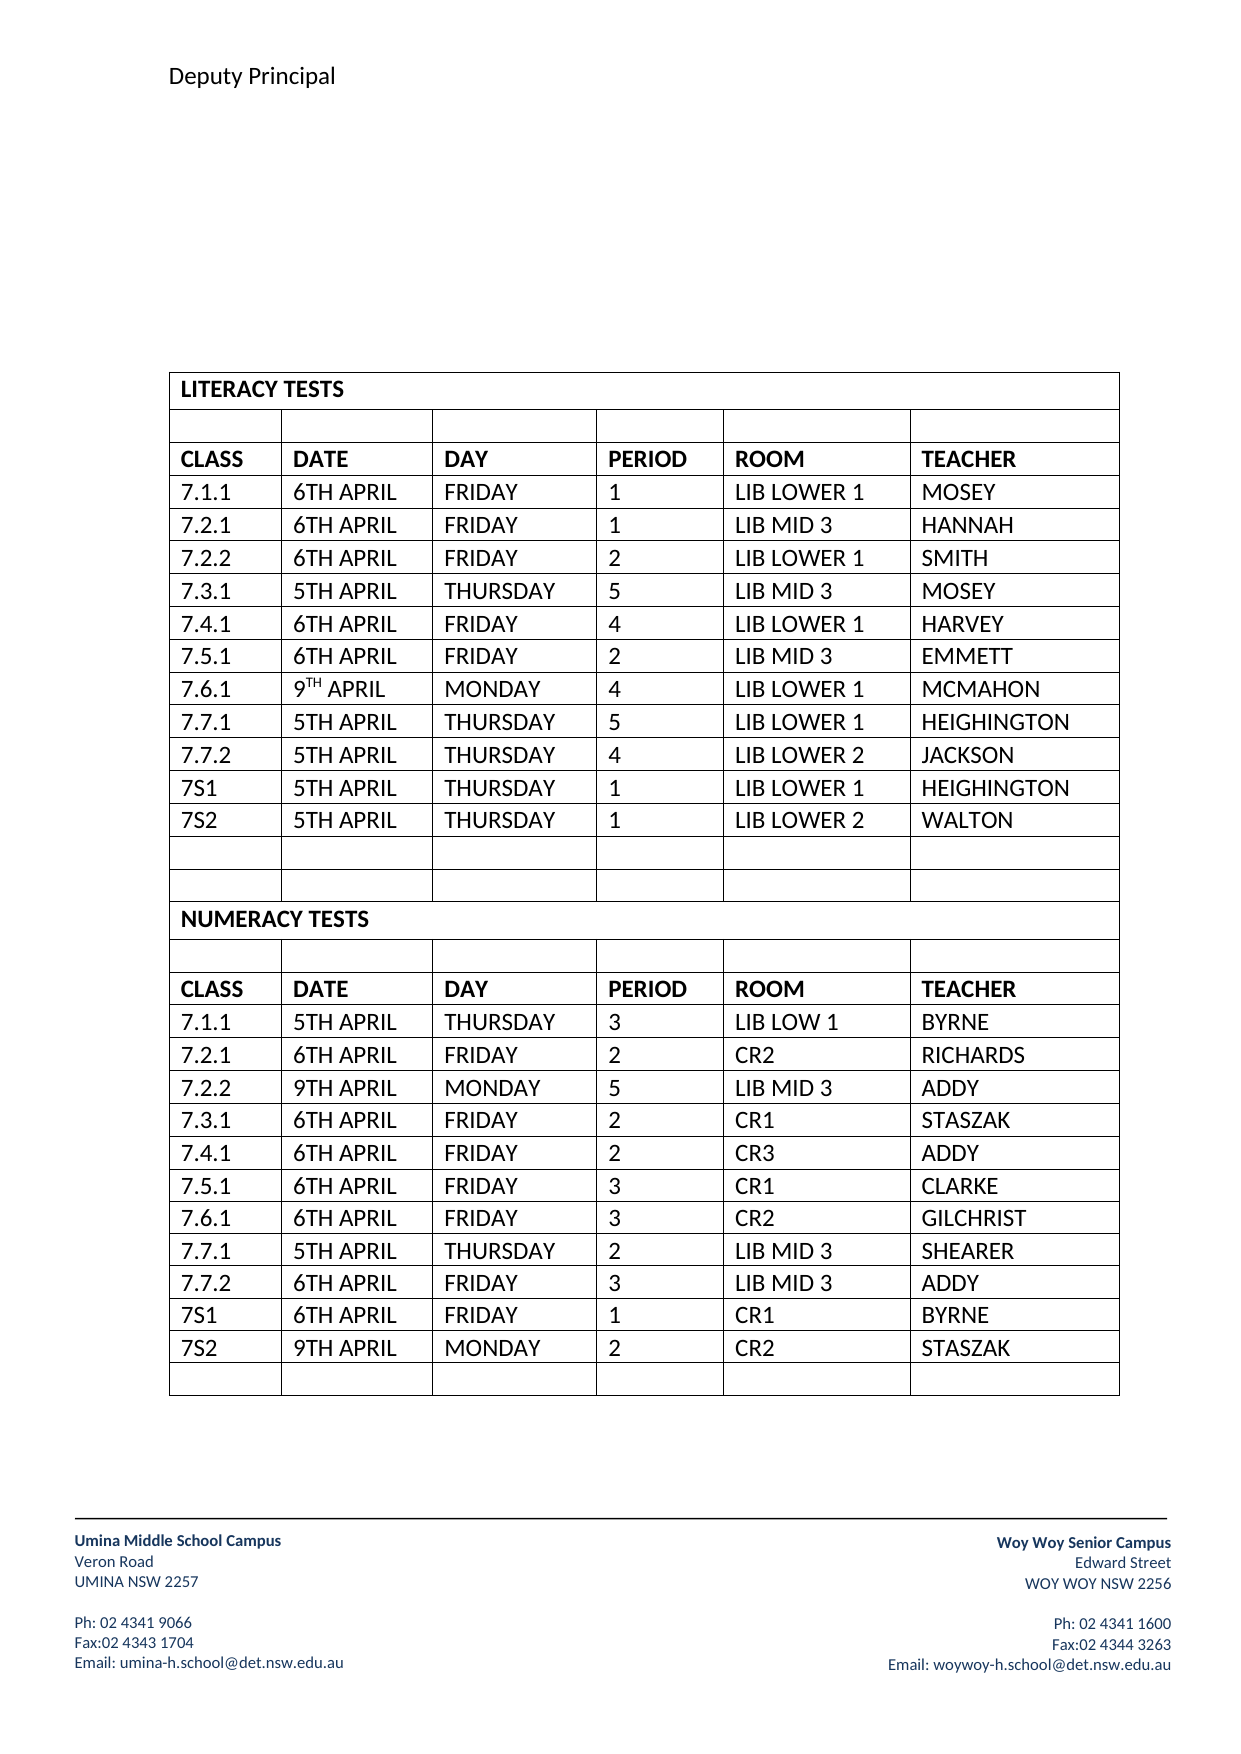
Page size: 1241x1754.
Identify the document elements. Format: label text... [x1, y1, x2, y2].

table_cell 6TH APRIL [282, 1299, 432, 1330]
table_cell FRIDAY [433, 1104, 596, 1136]
table_cell LIB LOWER 2 [724, 738, 910, 770]
table_cell 7.3.1 [170, 1104, 281, 1136]
table_cell LIB LOWER 1 [724, 705, 910, 737]
table_cell BYRNE [911, 1005, 1119, 1037]
table_cell 6TH APRIL [282, 1137, 432, 1168]
table_cell [433, 837, 596, 868]
table_cell 1 [597, 509, 723, 540]
table_cell CLASS [170, 973, 281, 1004]
table_cell SHEARER [911, 1234, 1119, 1265]
table_cell 5TH APRIL [282, 771, 432, 803]
table_cell 7.2.1 [170, 1038, 281, 1070]
table_cell 6TH APRIL [282, 607, 432, 639]
table_cell SMITH [911, 541, 1119, 573]
table_cell [597, 870, 723, 901]
table_cell HEIGHINGTON [911, 771, 1119, 803]
table_cell 7.6.1 [170, 1202, 281, 1233]
table_cell [724, 870, 910, 901]
table_header LITERACY TESTS [170, 373, 1119, 409]
table_cell 6TH APRIL [282, 541, 432, 573]
table_cell [911, 410, 1119, 442]
table_cell RICHARDS [911, 1038, 1119, 1070]
table_cell [597, 410, 723, 442]
table_cell 2 [597, 1038, 723, 1070]
table_cell FRIDAY [433, 1137, 596, 1168]
table_cell ROOM [724, 973, 910, 1004]
table_cell 6TH APRIL [282, 1266, 432, 1298]
table_cell 9TH APRIL [282, 1071, 432, 1103]
table_cell 7.2.1 [170, 509, 281, 540]
table_cell 7.5.1 [170, 1170, 281, 1201]
table_cell LIB LOWER 1 [724, 607, 910, 639]
table_cell ADDY [911, 1266, 1119, 1298]
table_cell TEACHER [911, 973, 1119, 1004]
table_cell [282, 1363, 432, 1394]
table_cell 7.2.2 [170, 1071, 281, 1103]
table_cell CR2 [724, 1202, 910, 1233]
table_cell 1 [597, 804, 723, 836]
table_cell CR1 [724, 1299, 910, 1330]
table_cell STASZAK [911, 1104, 1119, 1136]
table_cell 2 [597, 1104, 723, 1136]
table_cell CR1 [724, 1104, 910, 1136]
table_cell FRIDAY [433, 1266, 596, 1298]
table_cell LIB MID 3 [724, 509, 910, 540]
table_cell 5TH APRIL [282, 804, 432, 836]
table_cell 5TH APRIL [282, 1234, 432, 1265]
table_cell [911, 870, 1119, 901]
table_cell HEIGHINGTON [911, 705, 1119, 737]
table_cell 5TH APRIL [282, 705, 432, 737]
table_cell HANNAH [911, 509, 1119, 540]
table_cell 6TH APRIL [282, 1038, 432, 1070]
table_cell HARVEY [911, 607, 1119, 639]
table_cell LIB LOW 1 [724, 1005, 910, 1037]
table_cell [597, 940, 723, 972]
table_cell MONDAY [433, 1071, 596, 1103]
table_cell LIB MID 3 [724, 640, 910, 672]
table_cell 7.5.1 [170, 640, 281, 672]
table_cell FRIDAY [433, 1170, 596, 1201]
text Deputy Principal [169, 59, 1181, 90]
table_cell CLARKE [911, 1170, 1119, 1201]
table_cell 5TH APRIL [282, 738, 432, 770]
table_cell MOSEY [911, 476, 1119, 507]
table_cell 9TH APRIL [282, 673, 432, 704]
table_cell 4 [597, 673, 723, 704]
table_cell STASZAK [911, 1331, 1119, 1362]
table_cell [911, 940, 1119, 972]
table_cell [170, 410, 281, 442]
table_cell 2 [597, 1137, 723, 1168]
table_cell 5 [597, 1071, 723, 1103]
table_cell 5 [597, 705, 723, 737]
table_cell 7.7.1 [170, 705, 281, 737]
table_cell THURSDAY [433, 705, 596, 737]
table_cell [282, 837, 432, 868]
table_cell JACKSON [911, 738, 1119, 770]
table_cell LIB MID 3 [724, 574, 910, 606]
table_cell [170, 940, 281, 972]
table_cell THURSDAY [433, 1005, 596, 1037]
table_cell 7.3.1 [170, 574, 281, 606]
table_cell THURSDAY [433, 1234, 596, 1265]
table_cell BYRNE [911, 1299, 1119, 1330]
table_cell ADDY [911, 1071, 1119, 1103]
table_cell NUMERACY TESTS [170, 902, 1119, 939]
table_cell THURSDAY [433, 804, 596, 836]
table_cell 7.1.1 [170, 1005, 281, 1037]
table_cell [597, 837, 723, 868]
table_cell CR3 [724, 1137, 910, 1168]
table_cell FRIDAY [433, 640, 596, 672]
table_cell CR2 [724, 1331, 910, 1362]
table_cell 5 [597, 574, 723, 606]
table_cell 7S2 [170, 804, 281, 836]
table_cell [597, 1363, 723, 1394]
table_cell 1 [597, 476, 723, 507]
table_cell FRIDAY [433, 607, 596, 639]
table_cell DAY [433, 973, 596, 1004]
table_cell 7.1.1 [170, 476, 281, 507]
table_cell 2 [597, 1331, 723, 1362]
table_cell 6TH APRIL [282, 1202, 432, 1233]
table_cell 7.4.1 [170, 1137, 281, 1168]
table_cell 9TH APRIL [282, 1331, 432, 1362]
table_cell LIB LOWER 1 [724, 476, 910, 507]
table_cell THURSDAY [433, 771, 596, 803]
table_cell ROOM [724, 443, 910, 475]
table_cell FRIDAY [433, 476, 596, 507]
table_cell [911, 1363, 1119, 1394]
table_cell 3 [597, 1202, 723, 1233]
table_cell [170, 837, 281, 868]
table_cell [433, 1363, 596, 1394]
table_cell THURSDAY [433, 738, 596, 770]
table_cell FRIDAY [433, 1038, 596, 1070]
table_cell 7S1 [170, 1299, 281, 1330]
table_cell LIB LOWER 1 [724, 771, 910, 803]
table_cell 5TH APRIL [282, 574, 432, 606]
table_cell 6TH APRIL [282, 476, 432, 507]
table_cell [170, 870, 281, 901]
table_cell 1 [597, 771, 723, 803]
table_cell EMMETT [911, 640, 1119, 672]
table_cell LIB MID 3 [724, 1234, 910, 1265]
table_cell FRIDAY [433, 1299, 596, 1330]
table_cell [433, 410, 596, 442]
table_cell PERIOD [597, 973, 723, 1004]
table_cell 7.2.2 [170, 541, 281, 573]
table_cell 6TH APRIL [282, 640, 432, 672]
table_cell WALTON [911, 804, 1119, 836]
table_cell 7.4.1 [170, 607, 281, 639]
table_cell [724, 837, 910, 868]
table_cell CR2 [724, 1038, 910, 1070]
table_cell LIB MID 3 [724, 1071, 910, 1103]
table_cell MONDAY [433, 1331, 596, 1362]
table_cell DAY [433, 443, 596, 475]
table_cell 1 [597, 1299, 723, 1330]
table_cell [433, 870, 596, 901]
table_cell LIB LOWER 1 [724, 673, 910, 704]
table_cell 7S2 [170, 1331, 281, 1362]
table_cell LIB LOWER 2 [724, 804, 910, 836]
table_cell [724, 1363, 910, 1394]
table_cell 2 [597, 541, 723, 573]
table_cell LIB LOWER 1 [724, 541, 910, 573]
table_cell 6TH APRIL [282, 1104, 432, 1136]
table_cell LIB MID 3 [724, 1266, 910, 1298]
table_cell [282, 870, 432, 901]
table_cell [911, 837, 1119, 868]
table_cell [433, 940, 596, 972]
table_cell FRIDAY [433, 509, 596, 540]
table_cell 2 [597, 1234, 723, 1265]
table_cell [724, 940, 910, 972]
table_cell 7.6.1 [170, 673, 281, 704]
table_cell CR1 [724, 1170, 910, 1201]
table_cell CLASS [170, 443, 281, 475]
table_cell 7.7.2 [170, 738, 281, 770]
table_cell 3 [597, 1170, 723, 1201]
table_cell 7.7.1 [170, 1234, 281, 1265]
table_cell [170, 1363, 281, 1394]
table_cell TEACHER [911, 443, 1119, 475]
table_cell 3 [597, 1266, 723, 1298]
table_cell MONDAY [433, 673, 596, 704]
table_cell GILCHRIST [911, 1202, 1119, 1233]
table_cell [282, 940, 432, 972]
table_cell 4 [597, 607, 723, 639]
table_cell 6TH APRIL [282, 509, 432, 540]
table_cell MCMAHON [911, 673, 1119, 704]
table_cell THURSDAY [433, 574, 596, 606]
table_cell DATE [282, 443, 432, 475]
table_cell 6TH APRIL [282, 1170, 432, 1201]
table_cell 5TH APRIL [282, 1005, 432, 1037]
table_cell DATE [282, 973, 432, 1004]
table_cell MOSEY [911, 574, 1119, 606]
table_cell FRIDAY [433, 1202, 596, 1233]
table_cell [282, 410, 432, 442]
table_cell ADDY [911, 1137, 1119, 1168]
table_cell 3 [597, 1005, 723, 1037]
table_cell 2 [597, 640, 723, 672]
table_cell 4 [597, 738, 723, 770]
table_cell 7.7.2 [170, 1266, 281, 1298]
table_cell PERIOD [597, 443, 723, 475]
table_cell 7S1 [170, 771, 281, 803]
table_cell [724, 410, 910, 442]
table_cell FRIDAY [433, 541, 596, 573]
